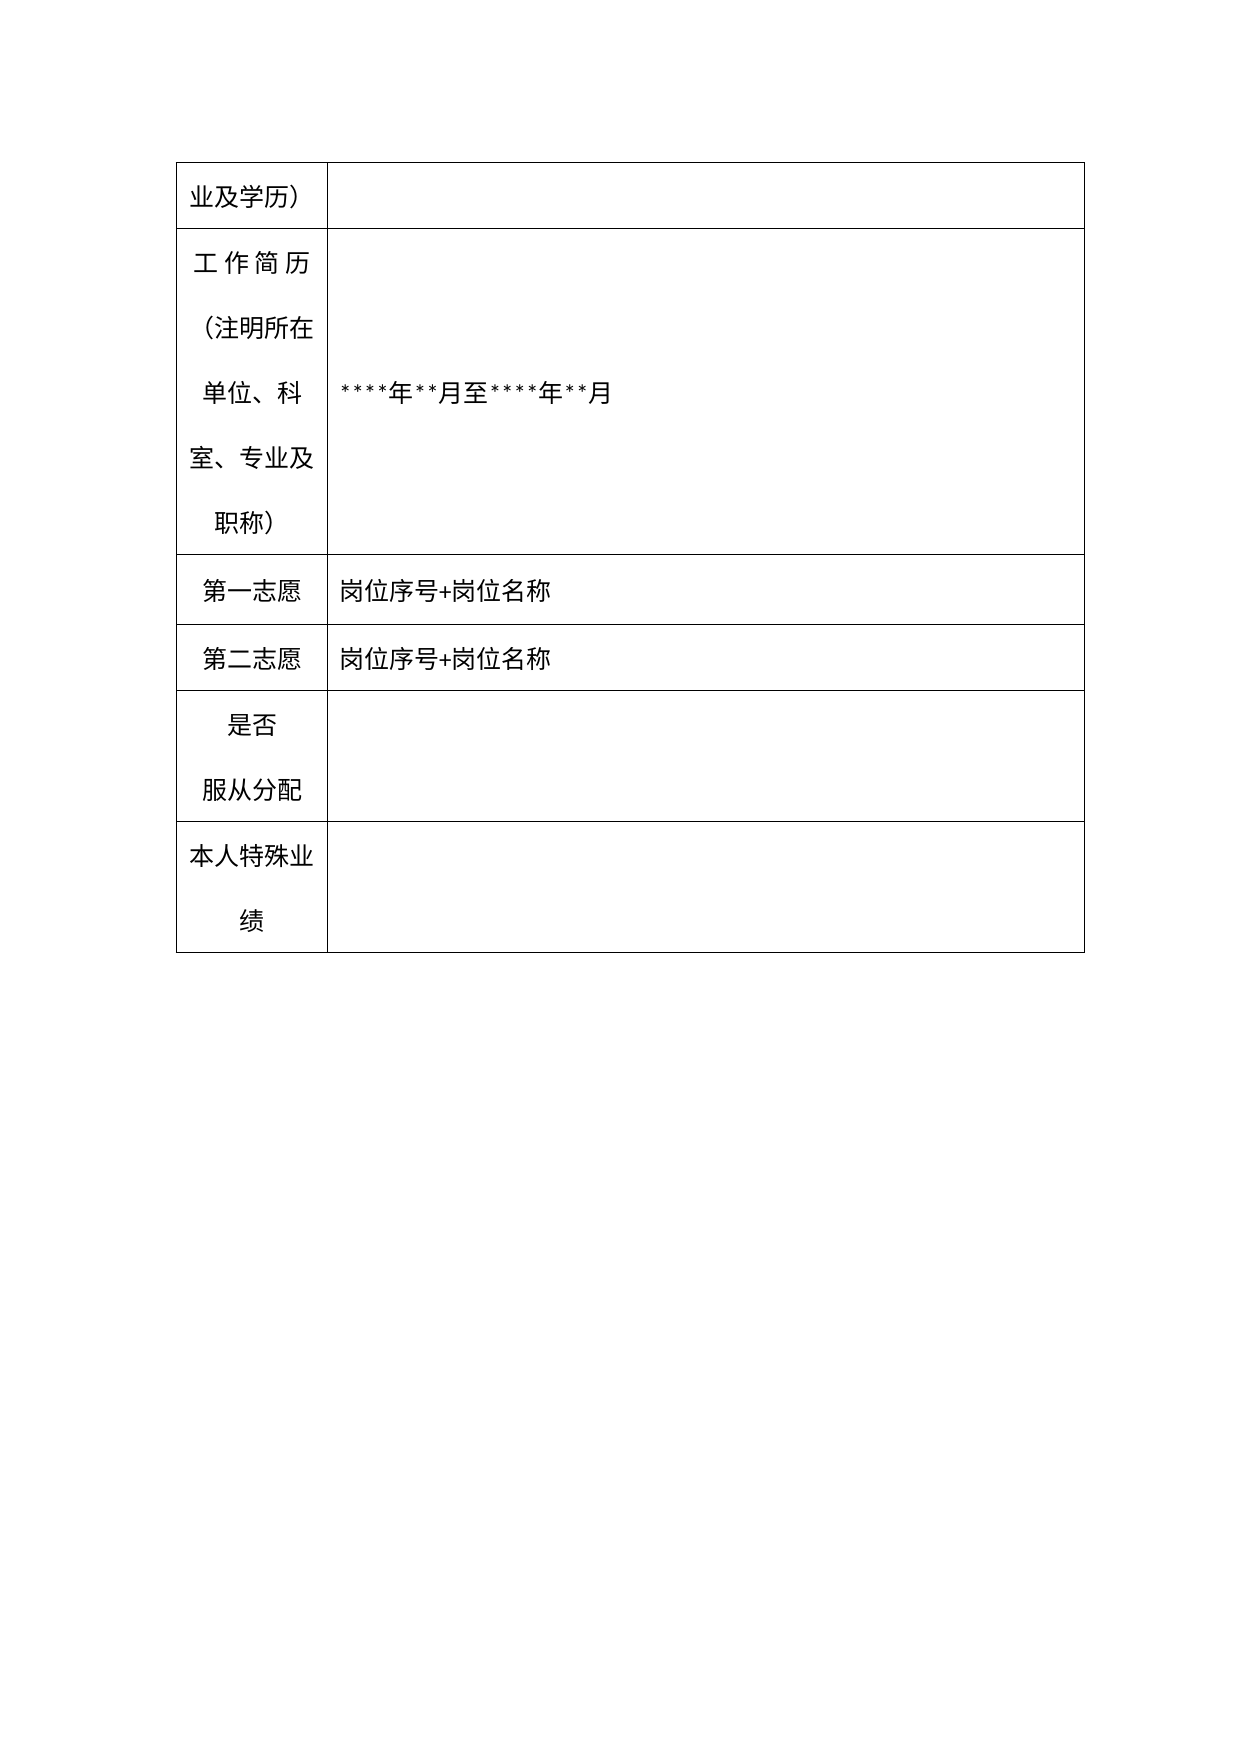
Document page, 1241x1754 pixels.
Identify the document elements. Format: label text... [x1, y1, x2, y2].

table_cell 岗位序号+岗位名称 [328, 625, 1084, 690]
table_cell ****年**月至****年**月 [328, 229, 1084, 554]
table_cell [328, 691, 1084, 821]
table_cell 第一志愿 [177, 555, 327, 624]
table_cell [328, 163, 1084, 228]
table_cell 岗位序号+岗位名称 [328, 555, 1084, 624]
table_cell 是否 服从分配 [177, 691, 327, 821]
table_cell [177, 163, 327, 228]
table_cell 第二志愿 [177, 625, 327, 690]
table_cell 本人特殊业绩 [177, 822, 327, 952]
table_cell [328, 822, 1084, 952]
table_cell 工 作 简 历 （注明所在单位、科室、专业及职称） [177, 229, 327, 554]
